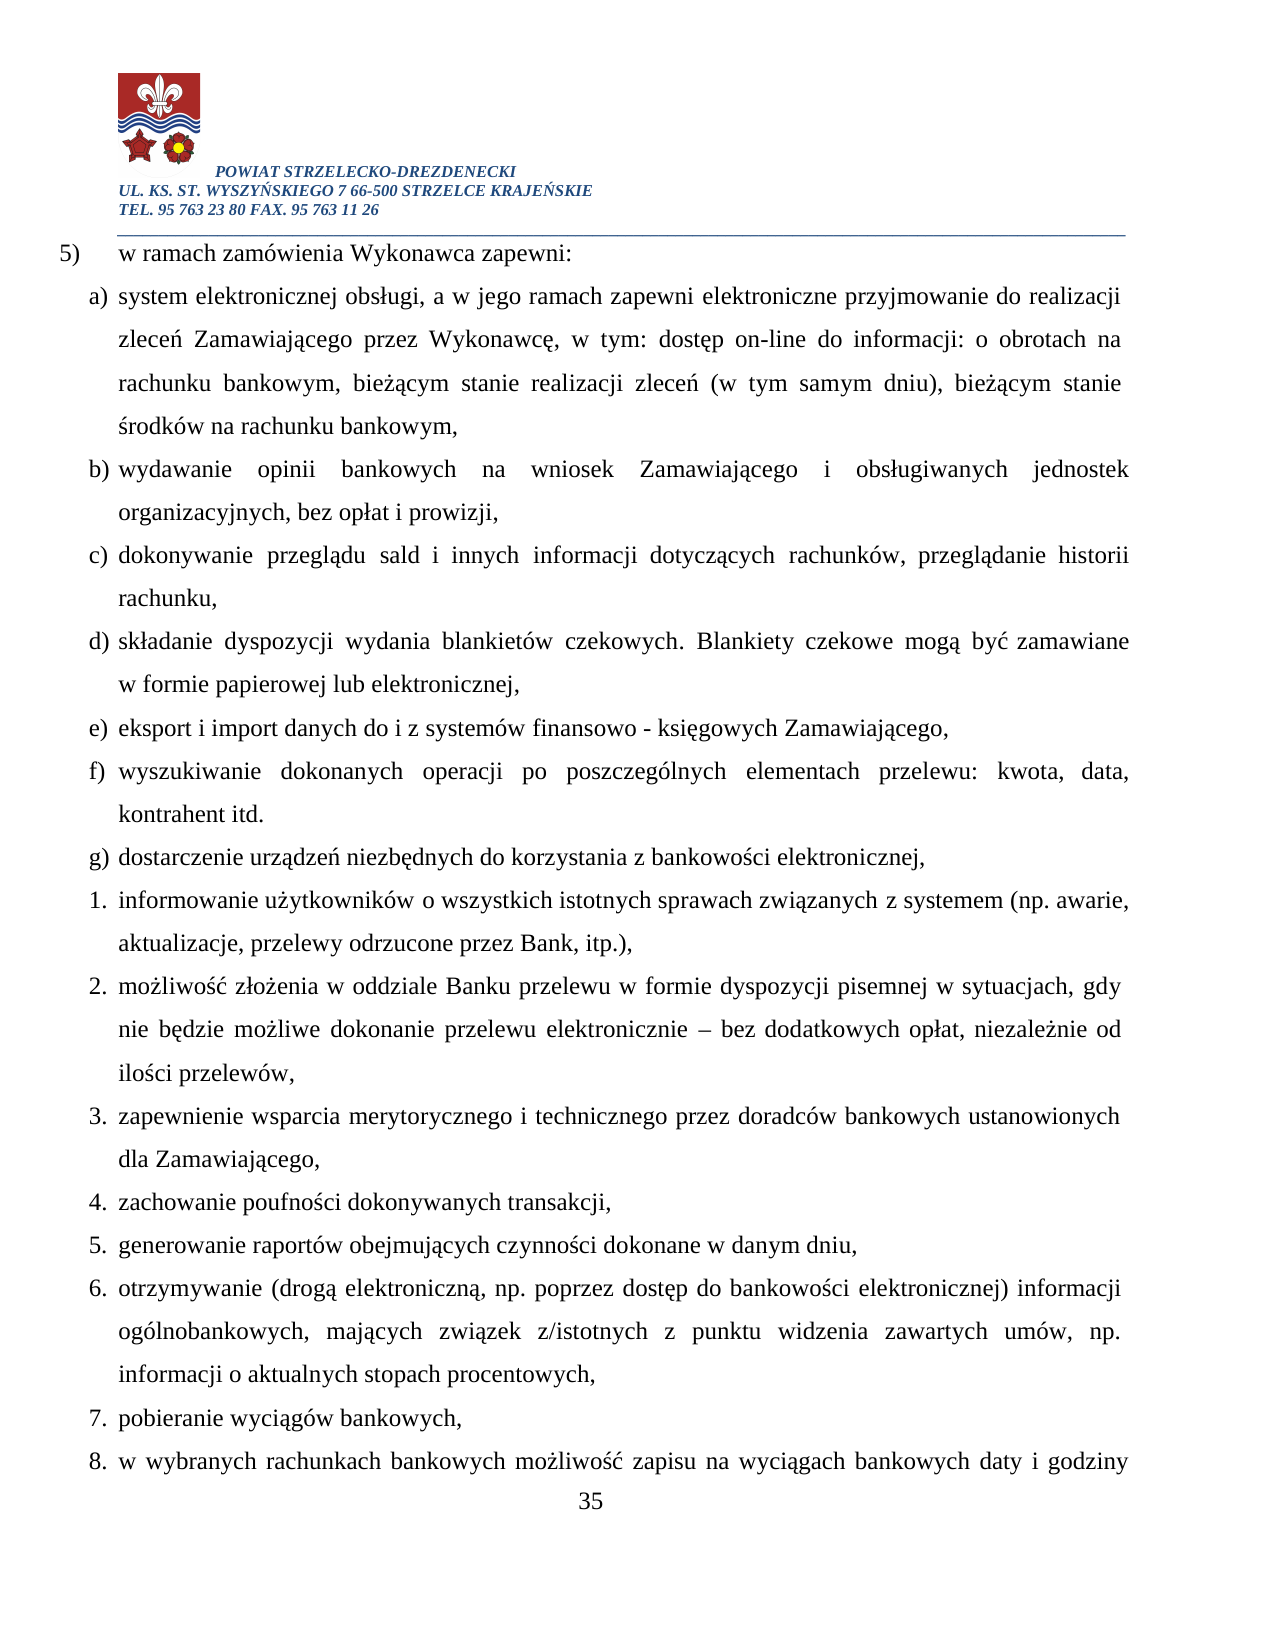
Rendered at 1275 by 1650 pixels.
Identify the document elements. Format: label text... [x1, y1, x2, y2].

list zachowanie poufności dokonywanych transakcji, [88, 1187, 1129, 1216]
list w wybranych rachunkach bankowych możliwość zapisu na wyciągach bankowych daty i godziny uznania rachunku bankowego, [88, 1446, 1129, 1474]
list wyszukiwanie dokonanych operacji po poszczególnych elementach przelewu: kwota, data, kontrahent itd. [88, 756, 1129, 828]
list składanie dyspozycji wydania blankietów czekowych. Blankiety czekowe mogą być zamawiane w formie papierowej lub elektronicznej, [88, 626, 1129, 698]
list dostarczenie urządzeń niezbędnych do korzystania z bankowości elektronicznej, [88, 842, 1129, 871]
picture [118, 73, 200, 178]
list wydawanie opinii bankowych na wniosek Zamawiającego i obsługiwanych jednostek organizacyjnych, bez opłat i prowizji, [88, 454, 1129, 526]
list system elektronicznej obsługi, a w jego ramach zapewni elektroniczne przyjmowanie do realizacji zleceń Zamawiającego przez Wykonawcę, w tym: dostęp on-line do informacji: o obrotach na rachunku bankowym, bieżącym stanie realizacji zleceń (w tym samym dniu), bieżącym stanie środków na rachunku bankowym, [88, 281, 1122, 439]
list zapewnienie wsparcia merytorycznego i technicznego przez doradców bankowych ustanowionych dla Zamawiającego, [88, 1101, 1121, 1173]
list generowanie raportów obejmujących czynności dokonane w danym dniu, [88, 1230, 1129, 1259]
list otrzymywanie (drogą elektroniczną, np. poprzez dostęp do bankowości elektronicznej) informacji ogólnobankowych, mających związek z/istotnych z punktu widzenia zawartych umów, np. informacji o aktualnych stopach procentowych, [88, 1273, 1121, 1388]
list możliwość złożenia w oddziale Banku przelewu w formie dyspozycji pisemnej w sytuacjach, gdy nie będzie możliwe dokonanie przelewu elektronicznie – bez dodatkowych opłat, niezależnie od ilości przelewów, [88, 971, 1121, 1086]
list w ramach zamówienia Wykonawca zapewni: [59, 238, 1129, 267]
list informowanie użytkowników o wszystkich istotnych sprawach związanych z systemem (np. awarie, aktualizacje, przelewy odrzucone przez Bank, itp.), [88, 885, 1129, 957]
list eksport i import danych do i z systemów finansowo - księgowych Zamawiającego, [88, 713, 1129, 741]
list dokonywanie przeglądu sald i innych informacji dotyczących rachunków, przeglądanie historii rachunku, [88, 540, 1129, 612]
list pobieranie wyciągów bankowych, [88, 1403, 1129, 1431]
